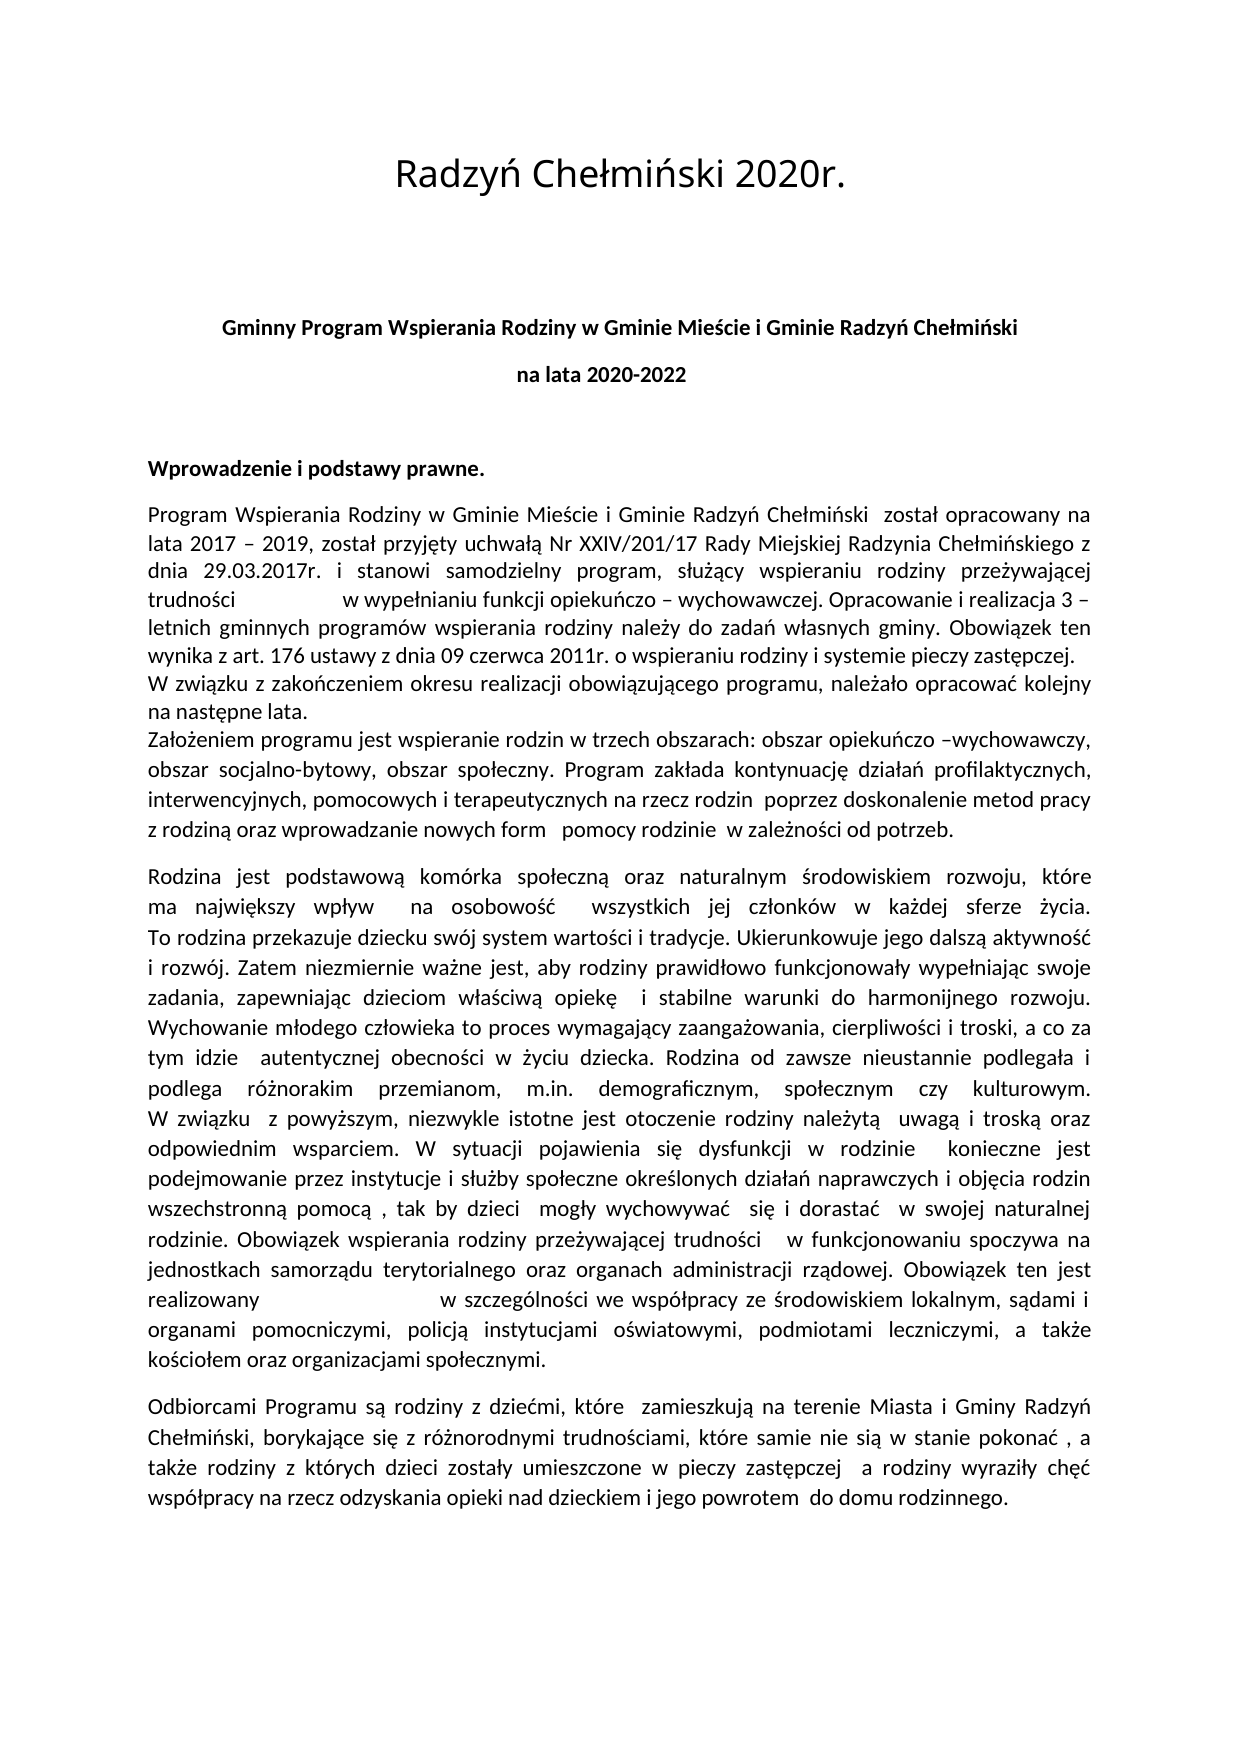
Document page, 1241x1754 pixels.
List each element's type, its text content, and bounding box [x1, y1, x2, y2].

text W związku z zakończeniem okresu realizacji obowiązującego programu, należało opracować kolejny na następne lata. [148, 669, 1093, 725]
text Wprowadzenie i podstawy prawne. [148, 454, 1093, 482]
text Gminny Program Wspierania Rodziny w Gminie Mieście i Gminie Radzyń Chełmiński [148, 313, 1093, 341]
text Rodzina jest podstawową komórka społeczną oraz naturalnym środowiskiem rozwoju, które ma największy wpływ na osobowość wszystkich jej członków w każdej sferze życia. To rodzina przekazuje dziecku swój system wartości i tradycje. Ukierunkowuje jego dalszą aktywność i rozwój. Zatem niezmiernie ważne jest, aby rodziny prawidłowo funkcjonowały wypełniając swoje zadania, zapewniając dzieciom właściwą opiekę i stabilne warunki do harmonijnego rozwoju. Wychowanie młodego człowieka to proces wymagający zaangażowania, cierpliwości i troski, a co za tym idzie autentycznej obecności w życiu dziecka. Rodzina od zawsze nieustannie podlegała i podlega różnorakim przemianom, m.in. demograficznym, społecznym czy kulturowym. W związku z powyższym, niezwykle istotne jest otoczenie rodziny należytą uwagą i troską oraz odpowiednim wsparciem. W sytuacji pojawienia się dysfunkcji w rodzinie konieczne jest podejmowanie przez instytucje i służby społeczne określonych działań naprawczych i objęcia rodzin wszechstronną pomocą , tak by dzieci mogły wychowywać się i dorastać w swojej naturalnej rodzinie. Obowiązek wspierania rodziny przeżywającej trudności w funkcjonowaniu spoczywa na jednostkach samorządu terytorialnego oraz organach administracji rządowej. Obowiązek ten jest realizowany w szczególności we współpracy ze środowiskiem lokalnym, sądami i organami pomocniczymi, policją instytucjami oświatowymi, podmiotami leczniczymi, a także kościołem oraz organizacjami społecznymi. [148, 862, 1093, 1374]
text Radzyń Chełmiński 2020r. [148, 148, 1093, 199]
text na lata 2020-2022 [443, 360, 1093, 388]
text Program Wspierania Rodziny w Gminie Mieście i Gminie Radzyń Chełmiński został opracowany na lata 2017 – 2019, został przyjęty uchwałą Nr XXIV/201/17 Rady Miejskiej Radzynia Chełmińskiego z dnia 29.03.2017r. i stanowi samodzielny program, służący wspieraniu rodziny przeżywającej trudności w wypełnianiu funkcji opiekuńczo – wychowawczej. Opracowanie i realizacja 3 – letnich gminnych programów wspierania rodziny należy do zadań własnych gminy. Obowiązek ten wynika z art. 176 ustawy z dnia 09 czerwca 2011r. o wspieraniu rodziny i systemie pieczy zastępczej. [148, 501, 1093, 669]
text Założeniem programu jest wspieranie rodzin w trzech obszarach: obszar opiekuńczo –wychowawczy, obszar socjalno-bytowy, obszar społeczny. Program zakłada kontynuację działań profilaktycznych, interwencyjnych, pomocowych i terapeutycznych na rzecz rodzin poprzez doskonalenie metod pracy z rodziną oraz wprowadzanie nowych form pomocy rodzinie w zależności od potrzeb. [148, 725, 1093, 843]
text Odbiorcami Programu są rodziny z dziećmi, które zamieszkują na terenie Miasta i Gminy Radzyń Chełmiński, borykające się z różnorodnymi trudnościami, które samie nie sią w stanie pokonać , a także rodziny z których dzieci zostały umieszczone w pieczy zastępczej a rodziny wyraziły chęć współpracy na rzecz odzyskania opieki nad dzieckiem i jego powrotem do domu rodzinnego. [148, 1392, 1093, 1511]
